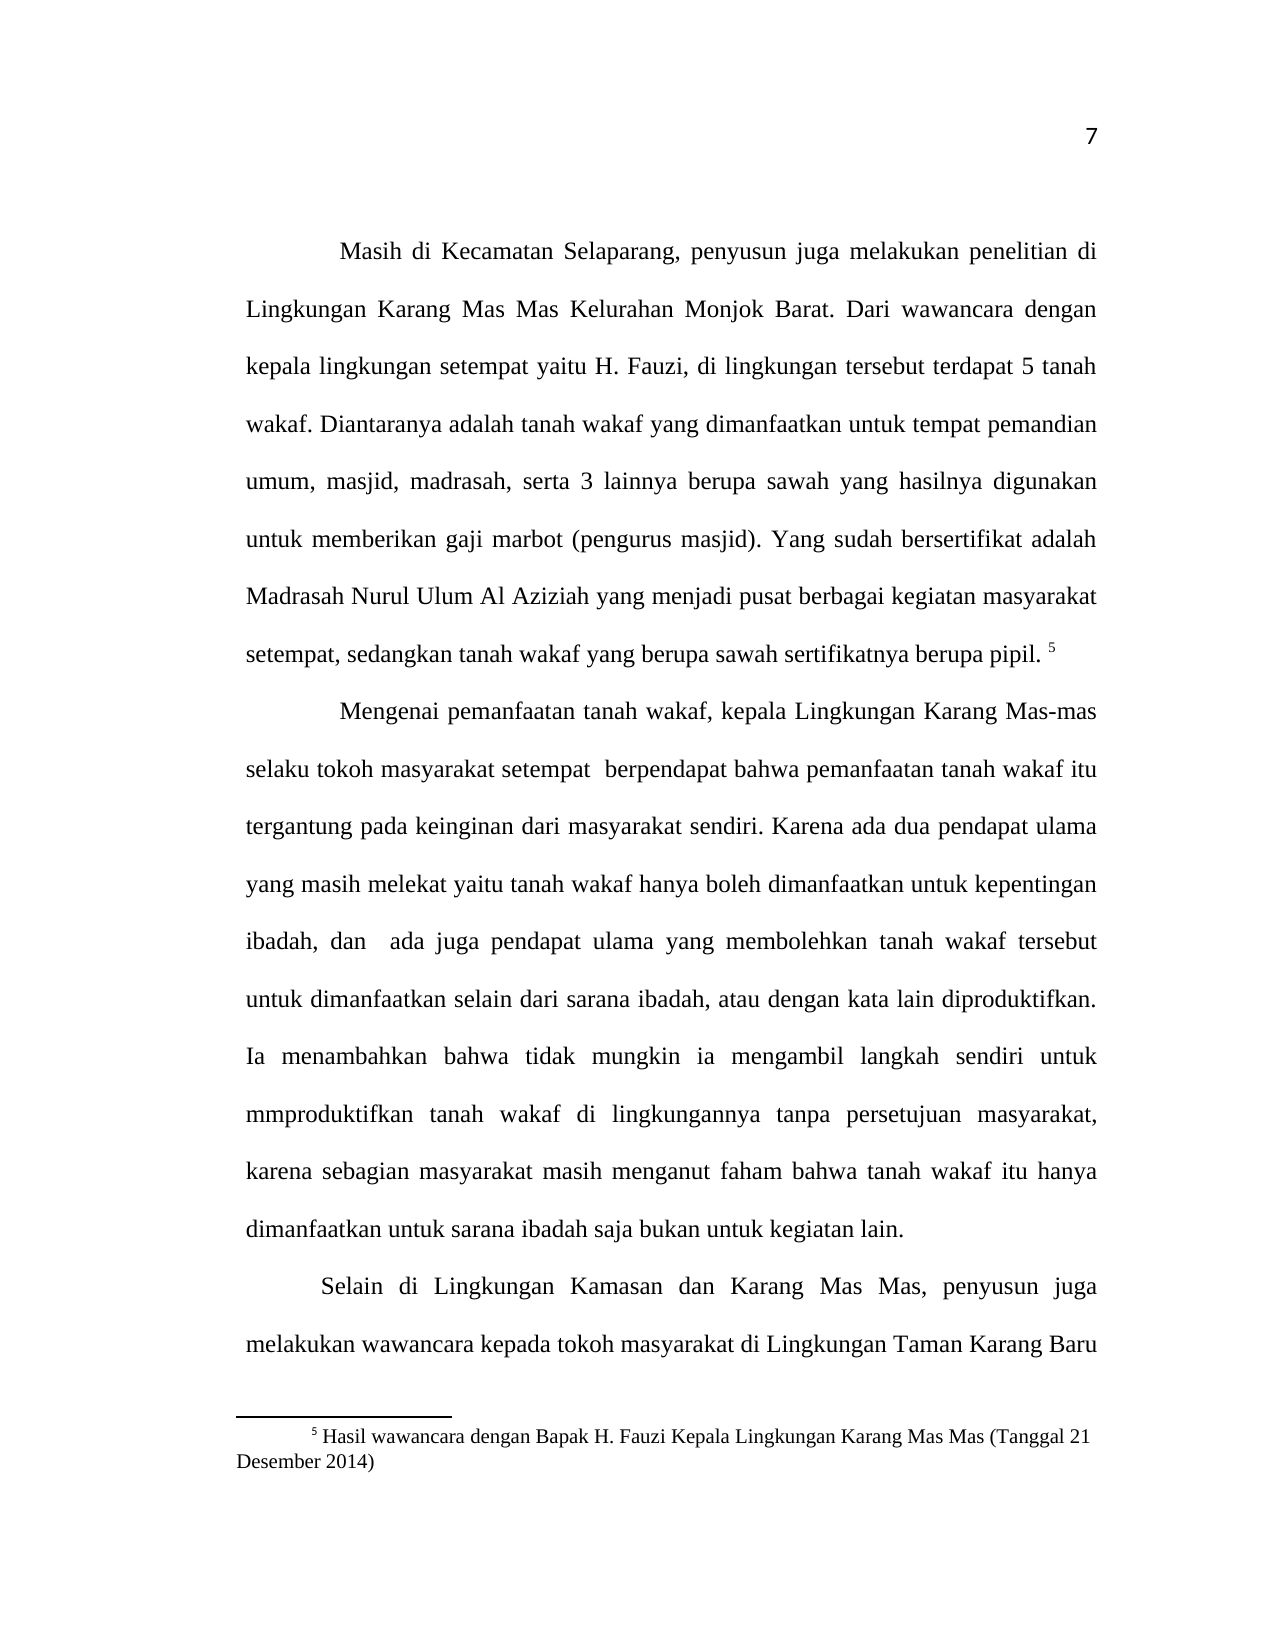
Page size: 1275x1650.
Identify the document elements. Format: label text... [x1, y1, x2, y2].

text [246, 1271, 1098, 1357]
text Masih di Kecamatan Selaparang, penyusun juga melakukan penelitian di Lingkungan Karang Mas Mas Kelurahan Monjok Barat. Dari wawancara dengan kepala lingkungan setempat yaitu H. Fauzi, di lingkungan tersebut terdapat 5 tanah wakaf. Diantaranya adalah tanah wakaf yang dimanfaatkan untuk tempat pemandian umum, masjid, madrasah, serta 3 lainnya berupa sawah yang hasilnya digunakan untuk memberikan gaji marbot (pengurus masjid). Yang sudah bersertifikat adalah Madrasah Nurul Ulum Al Aziziah yang menjadi pusat berbagai kegiatan masyarakat setempat, sedangkan tanah wakaf yang berupa sawah sertifikatnya berupa pipil. [246, 236, 1098, 667]
text Mengenai pemanfaatan tanah wakaf, kepala Lingkungan Karang Mas-mas selaku tokoh masyarakat setempat berpendapat bahwa pemanfaatan tanah wakaf itu tergantung pada keinginan dari masyarakat sendiri. Karena ada dua pendapat ulama yang masih melekat yaitu tanah wakaf hanya boleh dimanfaatkan untuk kepentingan ibadah, dan ada juga pendapat ulama yang membolehkan tanah wakaf tersebut untuk dimanfaatkan selain dari sarana ibadah, atau dengan kata lain diproduktifkan. Ia menambahkan bahwa tidak mungkin ia mengambil langkah sendiri untuk mmproduktifkan tanah wakaf di lingkungannya tanpa persetujuan masyarakat, karena sebagian masyarakat masih menganut faham bahwa tanah wakaf itu hanya dimanfaatkan untuk sarana ibadah saja bukan untuk kegiatan lain. [246, 696, 1098, 1242]
